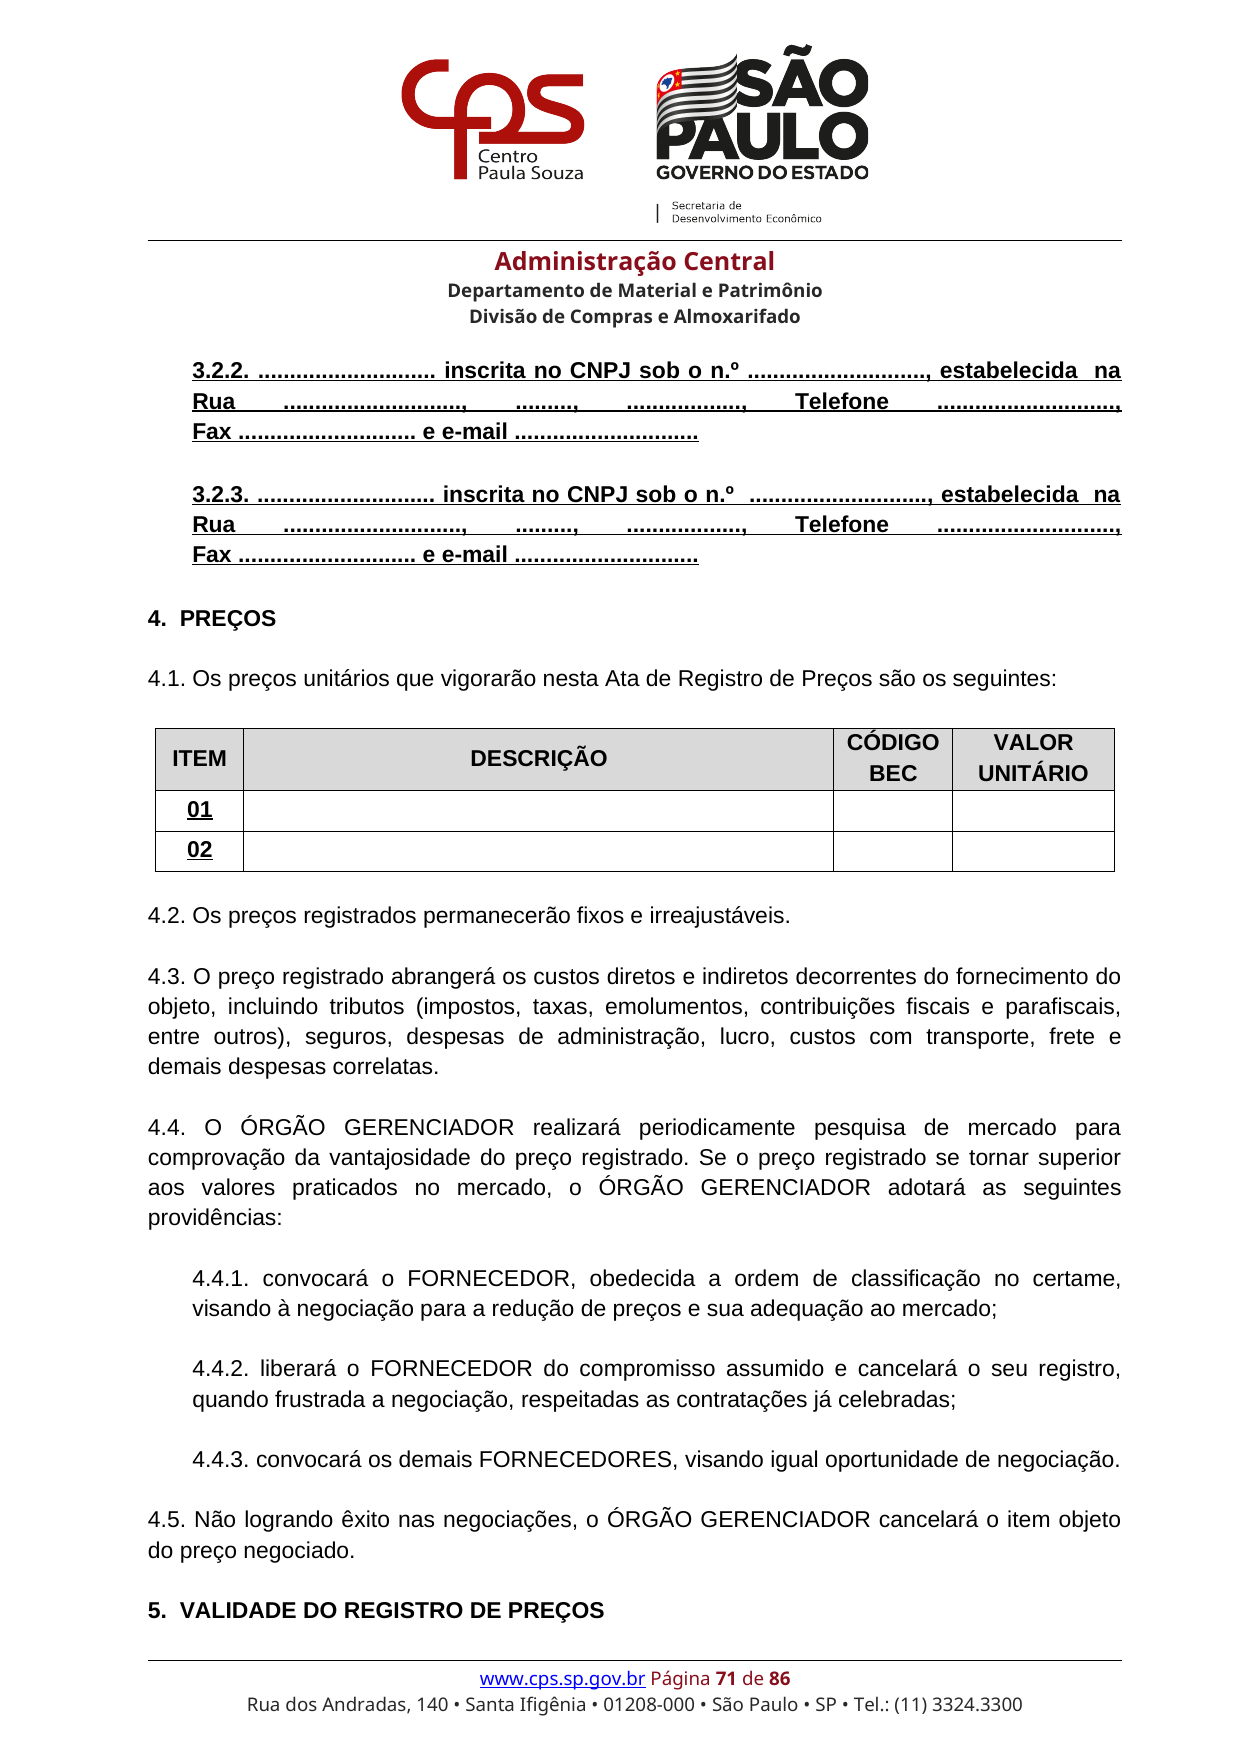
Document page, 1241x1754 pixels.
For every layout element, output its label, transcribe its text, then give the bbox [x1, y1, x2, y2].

text 4.4. O ÓRGÃO GERENCIADOR realizará periodicamente pesquisa de mercado para comprovação da vantajosidade do preço registrado. Se o preço registrado se tornar superior aos valores praticados no mercado, o ÓRGÃO GERENCIADOR adotará as seguintes providências: [148, 1114, 1122, 1231]
text 4.4.1. convocará o FORNECEDOR, obedecida a ordem de classificação no certame, visando à negociação para a redução de preços e sua adequação ao mercado; [192, 1265, 1122, 1321]
text 4.2. Os preços registrados permanecerão fixos e irreajustáveis. [148, 902, 1122, 929]
text 4.4.3. convocará os demais FORNECEDORES, visando igual oportunidade de negociação. [192, 1446, 1122, 1472]
text 3.2.3. ............................ inscrita no CNPJ sob o n.º ............................, estabelecida na Rua ............................, ........., .................., Telefone ............................, Fax ............................ e e-mail ............................. [192, 535, 1122, 568]
subtitle 4. PREÇOS [148, 605, 1122, 631]
text 4.5. Não logrando êxito nas negociações, o ÓRGÃO GERENCIADOR cancelará o item objeto do preço negociado. [148, 1506, 1122, 1563]
text 4.4.2. liberará o FORNECEDOR do compromisso assumido e cancelará o seu registro, quando frustrada a negociação, respeitadas as contratações já celebradas; [192, 1355, 1122, 1412]
text 3.2.2. ............................ inscrita no CNPJ sob o n.º ............................, estabelecida na Rua ............................, ........., .................., Telefone ............................, Fax ............................ e e-mail ............................. [192, 357, 1122, 380]
text 3.2.2. ............................ inscrita no CNPJ sob o n.º ............................, estabelecida na Rua ............................, ........., .................., Telefone ............................, Fax ............................ e e-mail ............................. [192, 381, 1122, 410]
picture [401, 44, 869, 226]
text 5. VALIDADE DO REGISTRO DE PREÇOS [148, 1597, 1122, 1623]
text 3.2.3. ............................ inscrita no CNPJ sob o n.º ............................, estabelecida na Rua ............................, ........., .................., Telefone ............................, Fax ............................ e e-mail ............................. [192, 481, 1122, 534]
text 4.3. O preço registrado abrangerá os custos diretos e indiretos decorrentes do fornecimento do objeto, incluindo tributos (impostos, taxas, emolumentos, contribuições fiscais e parafiscais, entre outros), seguros, despesas de administração, lucro, custos com transporte, frete e demais despesas correlatas. [148, 963, 1122, 1080]
text 3.2.2. ............................ inscrita no CNPJ sob o n.º ............................, estabelecida na Rua ............................, ........., .................., Telefone ............................, Fax ............................ e e-mail ............................. [192, 412, 1122, 444]
text 4.1. Os preços unitários que vigorarão nesta Ata de Registro de Preços são os seguintes: [148, 665, 1122, 691]
